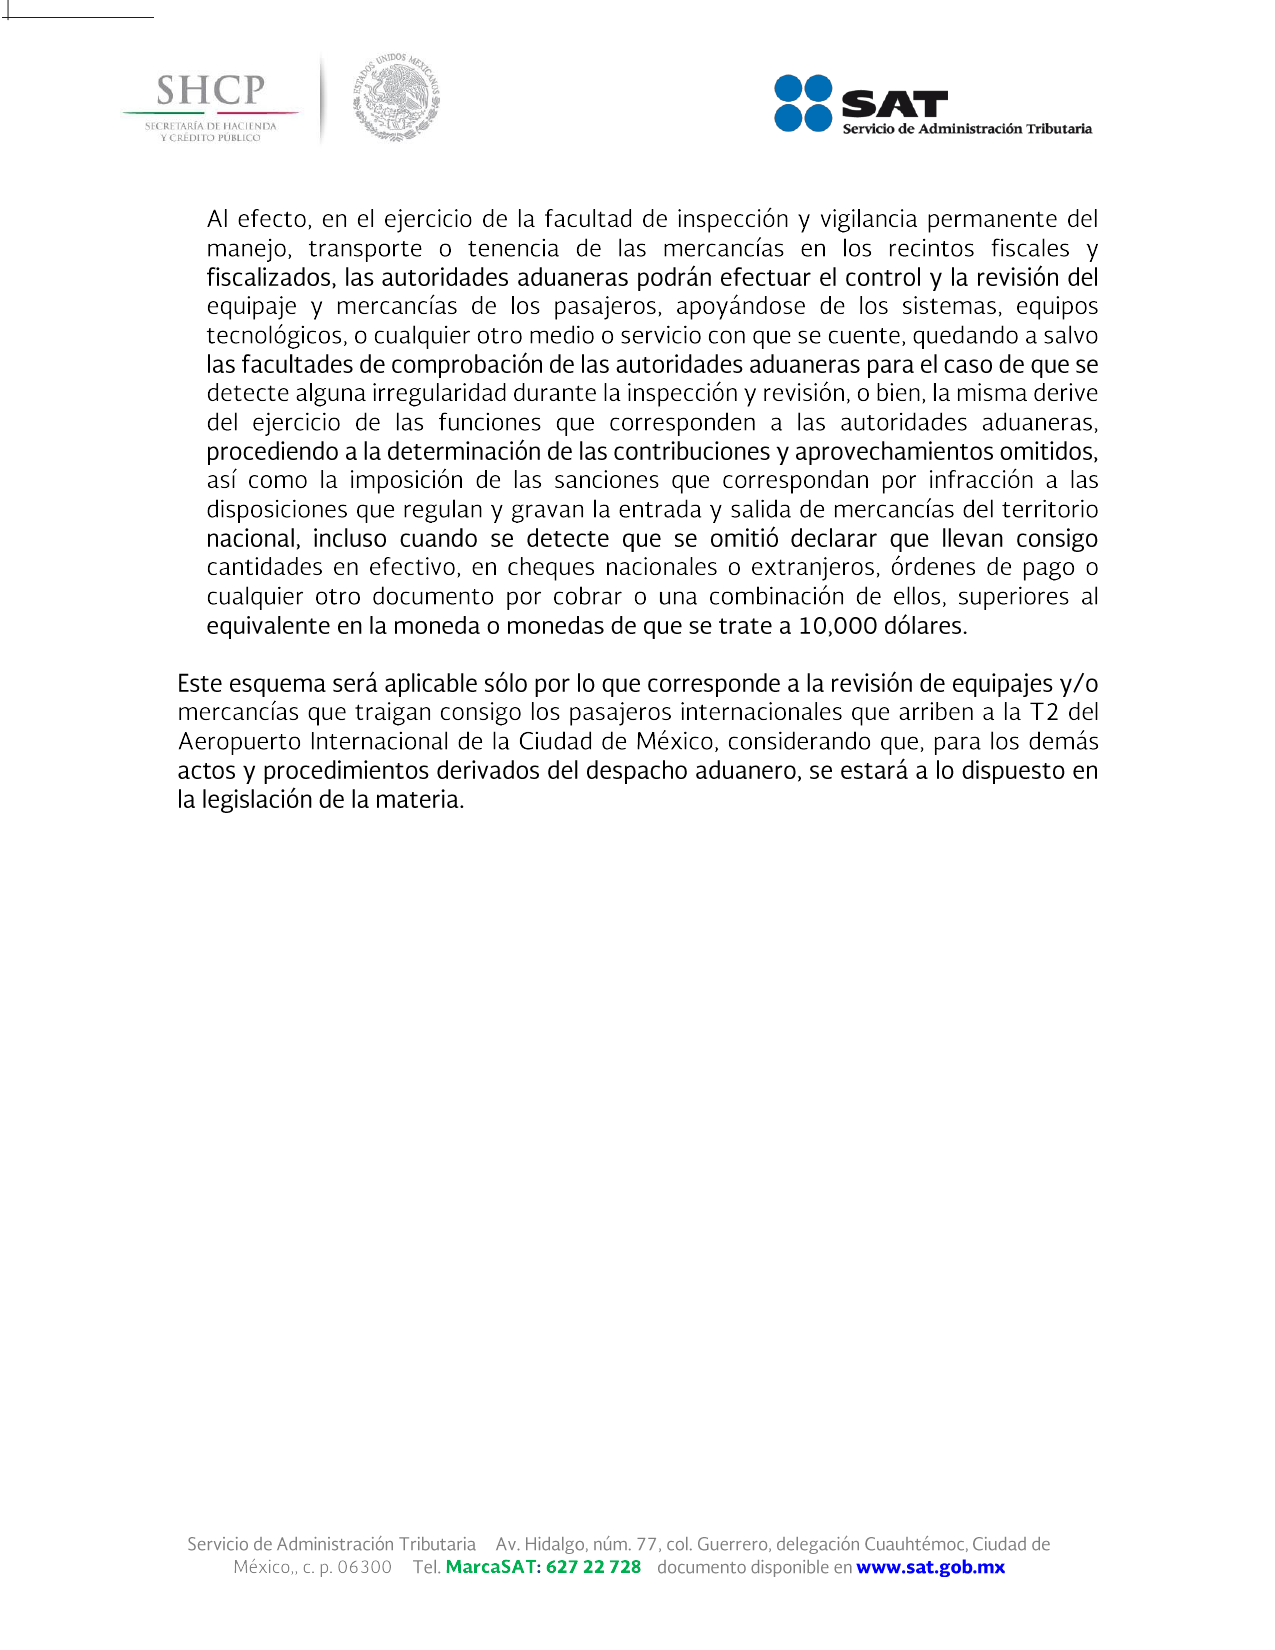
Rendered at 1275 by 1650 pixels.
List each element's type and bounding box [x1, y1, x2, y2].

picture [206, 203, 1116, 639]
picture [187, 1532, 1063, 1577]
picture [773, 61, 1094, 147]
picture [120, 45, 441, 156]
picture [177, 667, 1116, 813]
picture [233, 1555, 404, 1577]
